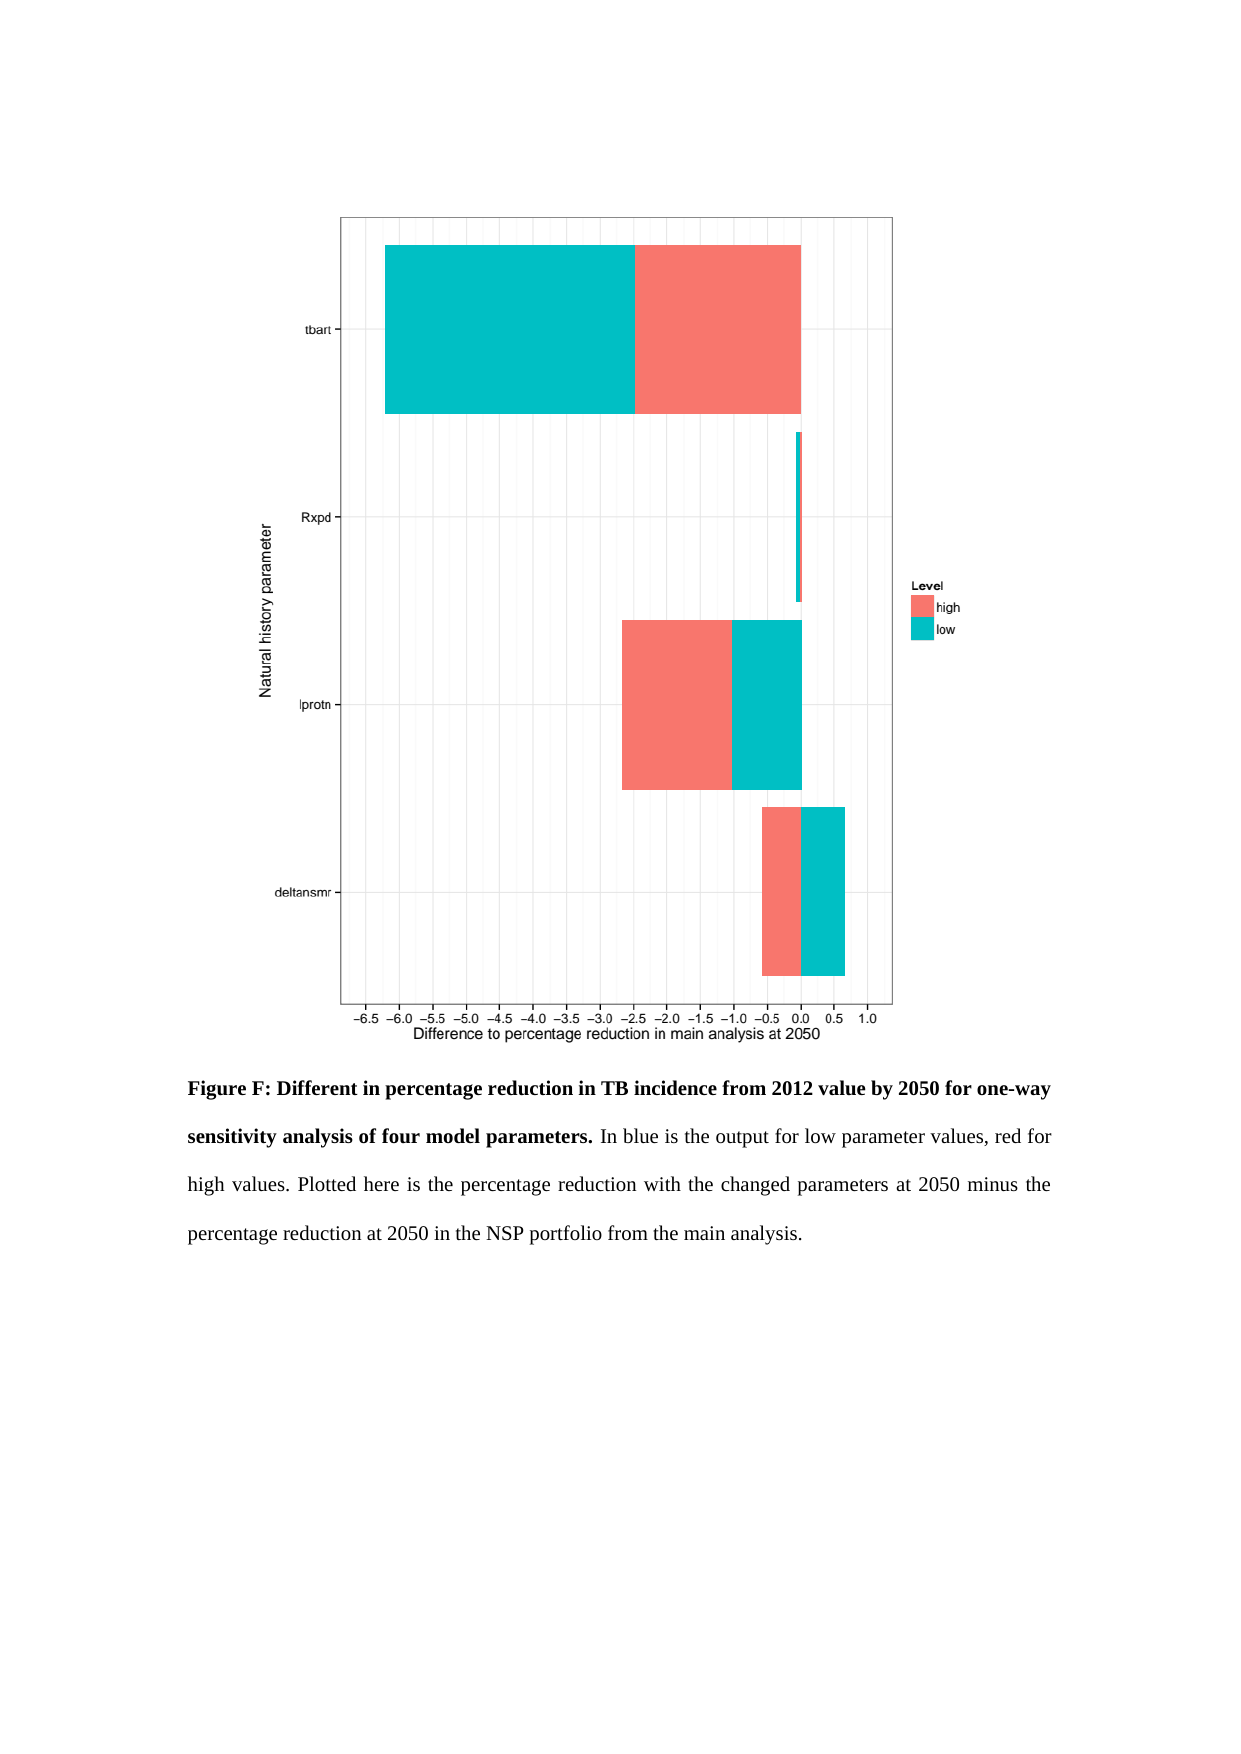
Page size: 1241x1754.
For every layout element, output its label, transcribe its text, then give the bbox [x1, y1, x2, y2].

text Figure F: Different in percentage reduction in TB incidence from 2012 value by 2050 for one-way sensitivity analysis of four model parameters. In blue is the output for low parameter values, red for high values. Plotted here is the percentage reduction with the changed parameters at 2050 minus the percentage reduction at 2050 in the NSP portfolio from the main analysis. [187, 1076, 1053, 1244]
